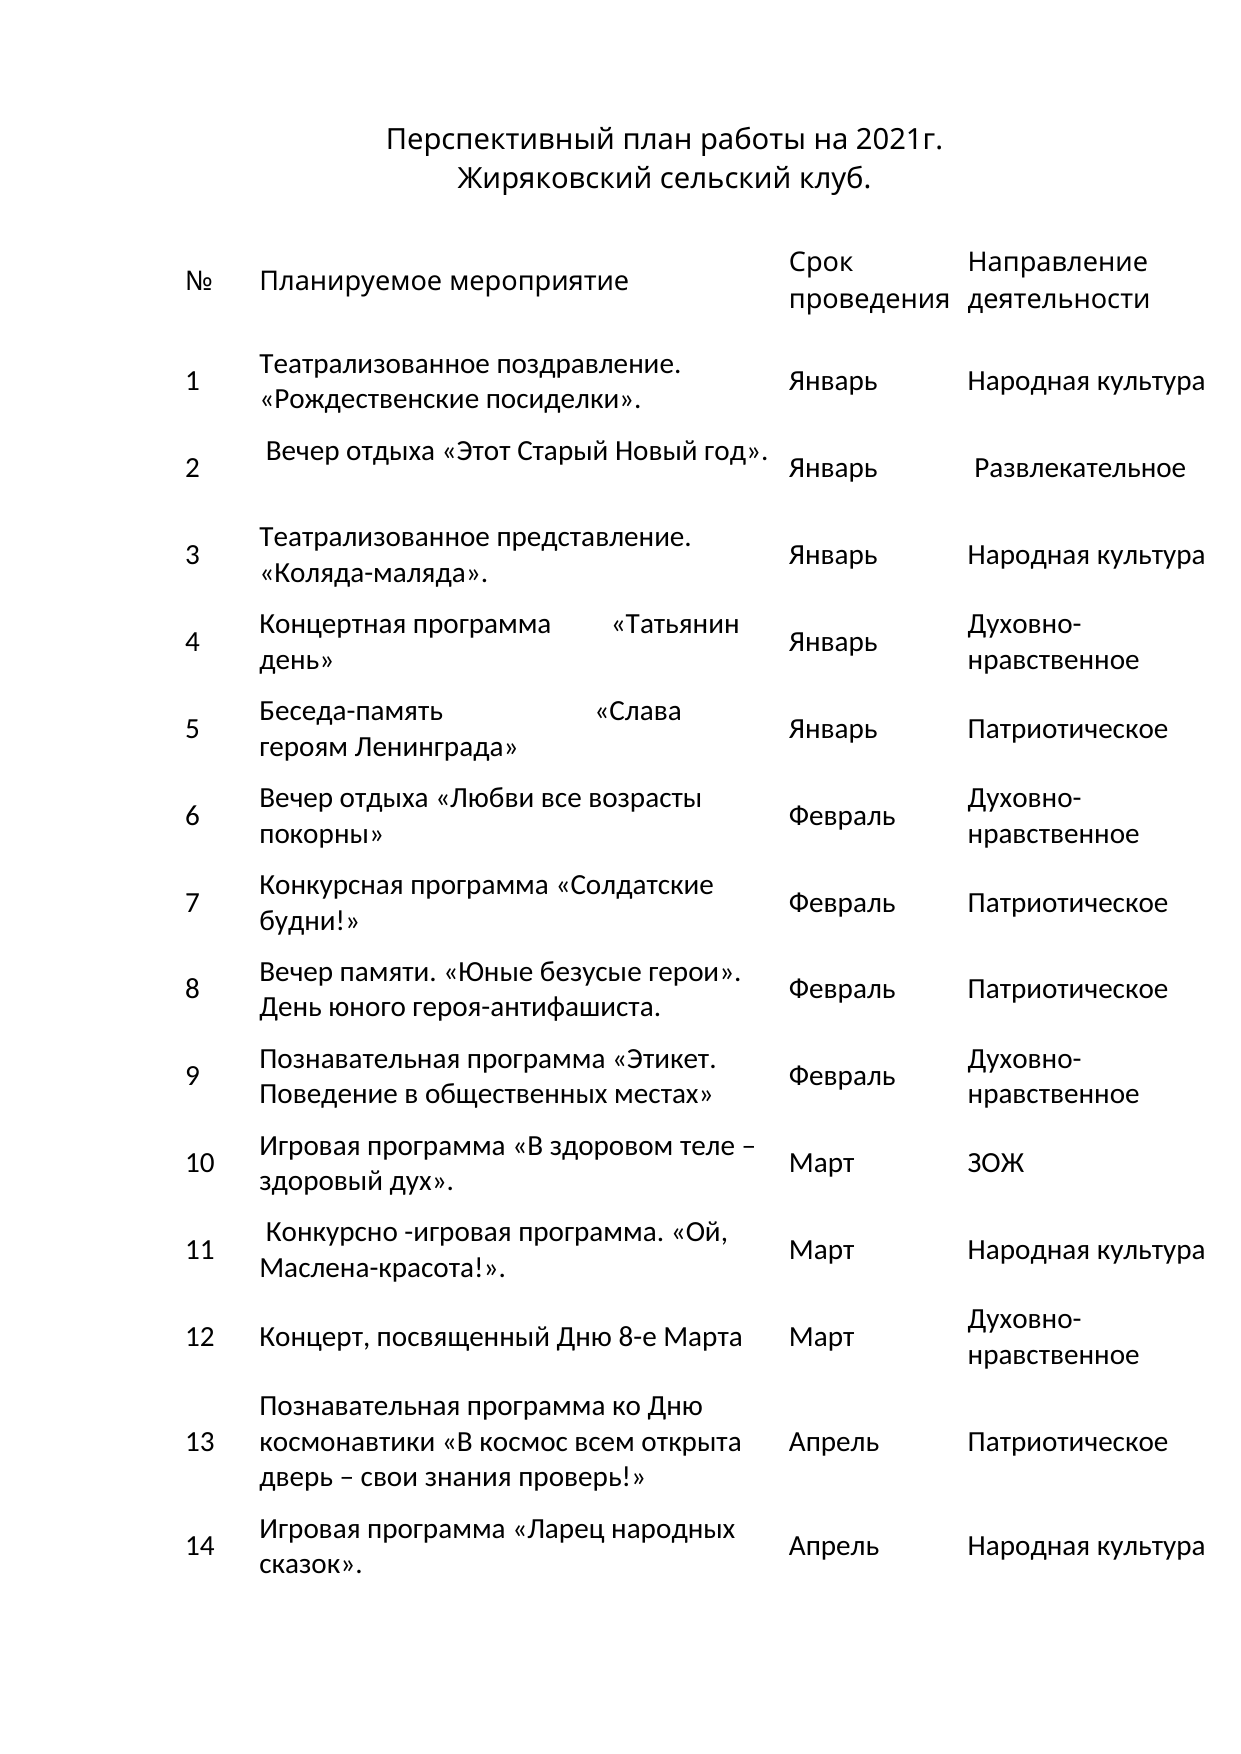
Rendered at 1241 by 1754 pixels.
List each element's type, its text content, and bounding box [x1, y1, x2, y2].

table_cell 7 [177, 858, 251, 945]
table_cell 9 [177, 1032, 251, 1119]
table_cell Познавательная программа ко Дню космонавтики «В космос всем открыта дверь – свои знания проверь!» [251, 1379, 781, 1502]
table_cell Январь [781, 684, 960, 771]
table_cell Апрель [781, 1379, 960, 1502]
table_cell Духовно-нравственное [960, 598, 1230, 684]
table_cell Духовно-нравственное [960, 1032, 1230, 1119]
table_cell Народная культура [960, 511, 1230, 597]
table_cell Февраль [781, 771, 960, 858]
table_cell Патриотическое [960, 1379, 1230, 1502]
table_cell Театрализованное представление. «Коляда-маляда». [251, 511, 781, 597]
table_cell Конкурсная программа «Солдатские будни!» [251, 858, 781, 945]
table_cell Вечер памяти. «Юные безусые герои». День юного героя-антифашиста. [251, 945, 781, 1032]
table_cell Январь [781, 337, 960, 424]
table_cell Апрель [781, 1502, 960, 1589]
table_cell Концерт, посвященный Дню 8-е Марта [251, 1293, 781, 1379]
table_cell 3 [177, 511, 251, 597]
table_cell Март [781, 1119, 960, 1206]
table_cell Театрализованное поздравление. «Рождественские посиделки». [251, 337, 781, 424]
table_cell 12 [177, 1293, 251, 1379]
table_cell 5 [177, 684, 251, 771]
table_cell 11 [177, 1206, 251, 1292]
table_cell 2 [177, 424, 251, 511]
table_cell 6 [177, 771, 251, 858]
table_cell ЗОЖ [960, 1119, 1230, 1206]
table_cell Вечер отдыха «Любви все возрасты покорны» [251, 771, 781, 858]
table_cell Вечер отдыха «Этот Старый Новый год». [251, 424, 781, 511]
table_cell Февраль [781, 858, 960, 945]
table_cell 14 [177, 1502, 251, 1589]
table_cell 4 [177, 598, 251, 684]
table_cell Патриотическое [960, 945, 1230, 1032]
table_cell Февраль [781, 1032, 960, 1119]
table_cell Познавательная программа «Этикет. Поведение в общественных местах» [251, 1032, 781, 1119]
table_cell 1 [177, 337, 251, 424]
table_cell Игровая программа «Ларец народных сказок». [251, 1502, 781, 1589]
table_header Планируемое мероприятие [251, 198, 781, 337]
table_cell Февраль [781, 945, 960, 1032]
table_cell Народная культура [960, 337, 1230, 424]
table_cell Патриотическое [960, 684, 1230, 771]
table_cell Развлекательное [960, 424, 1230, 511]
table_cell 13 [177, 1379, 251, 1502]
table_cell Январь [781, 598, 960, 684]
table_cell Народная культура [960, 1502, 1230, 1589]
table_cell Январь [781, 511, 960, 597]
table_cell Январь [781, 424, 960, 511]
text Перспективный план работы на 2021г. [177, 118, 1152, 158]
table_cell Народная культура [960, 1206, 1230, 1292]
table_cell Духовно-нравственное [960, 1293, 1230, 1379]
text Жиряковский сельский клуб. [177, 158, 1152, 197]
table_cell Март [781, 1293, 960, 1379]
table_cell Духовно-нравственное [960, 771, 1230, 858]
table_cell 10 [177, 1119, 251, 1206]
table_header № [177, 198, 251, 337]
table_cell 8 [177, 945, 251, 1032]
table_cell Игровая программа «В здоровом теле – здоровый дух». [251, 1119, 781, 1206]
table_cell Концертная программа «Татьянин день» [251, 598, 781, 684]
table_cell Беседа-память «Слава героям Ленинграда» [251, 684, 781, 771]
table_header Направление деятельности [960, 198, 1230, 337]
table_cell Март [781, 1206, 960, 1292]
table_header Срок проведения [781, 198, 960, 337]
table_cell Патриотическое [960, 858, 1230, 945]
table_cell Конкурсно -игровая программа. «Ой, Маслена-красота!». [251, 1206, 781, 1292]
